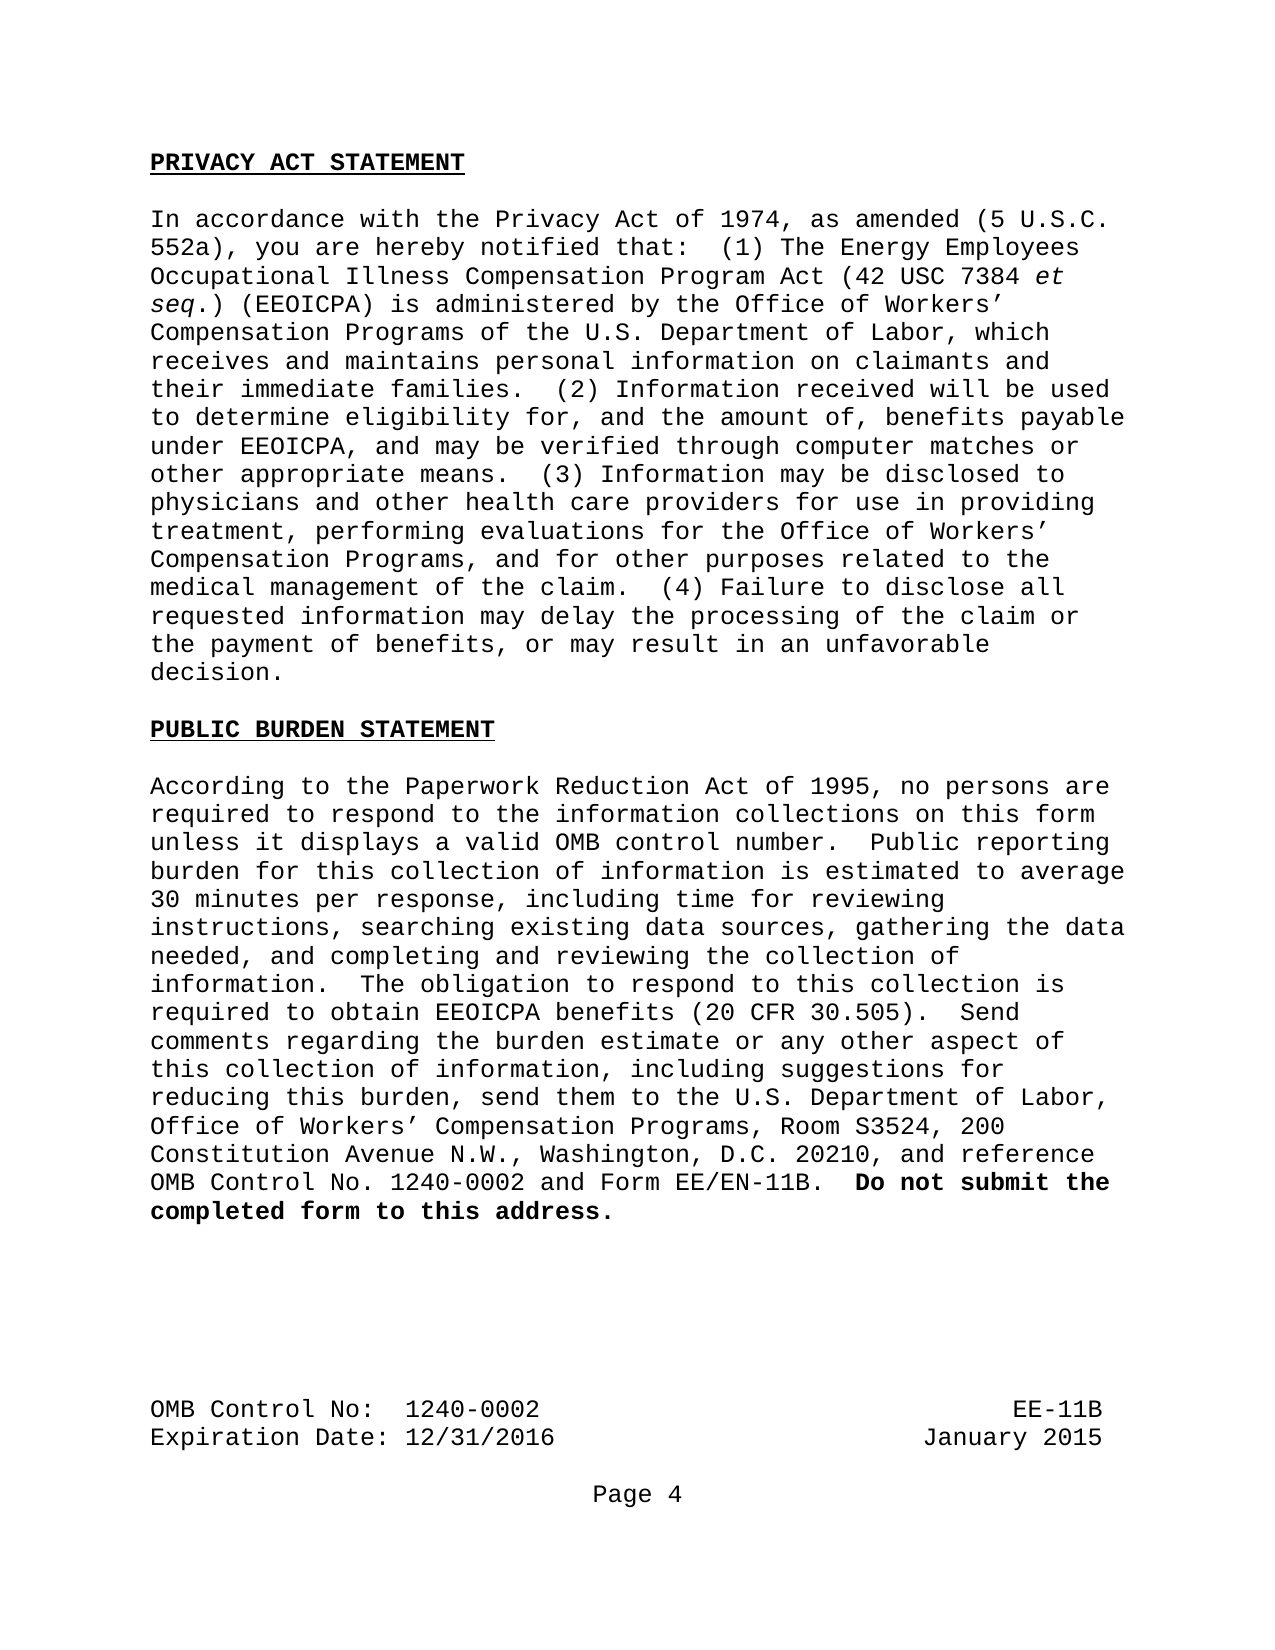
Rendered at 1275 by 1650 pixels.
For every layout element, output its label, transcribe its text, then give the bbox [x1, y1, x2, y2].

text PUBLIC BURDEN STATEMENT [150, 717, 1125, 745]
text Page 4 [150, 1482, 1125, 1510]
text According to the Paperwork Reduction Act of 1995, no persons are required to respond to the information collections on this form unless it displays a valid OMB control number. Public reporting burden for this collection of information is estimated to average 30 minutes per response, including time for reviewing instructions, searching existing data sources, gathering the data needed, and completing and reviewing the collection of information. The obligation to respond to this collection is required to obtain EEOICPA benefits (20 CFR 30.505). Send comments regarding the burden estimate or any other aspect of this collection of information, including suggestions for reducing this burden, send them to the U.S. Department of Labor, Office of Workers’ Compensation Programs, Room S3524, 200 Constitution Avenue N.W., Washington, D.C. 20210, and reference OMB Control No. 1240-0002 and Form EE/EN-11B. Do not submit the completed form to this address. [150, 773, 1125, 1227]
text Expiration Date: 12/31/2016 January 2015 [150, 1425, 1125, 1453]
text OMB Control No: 1240-0002 EE-11B [150, 1397, 1125, 1425]
text PRIVACY ACT STATEMENT [150, 150, 1125, 178]
text In accordance with the Privacy Act of 1974, as amended (5 U.S.C. 552a), you are hereby notified that: (1) The Energy Employees Occupational Illness Compensation Program Act (42 USC 7384 et seq.) (EEOICPA) is administered by the Office of Workers’ Compensation Programs of the U.S. Department of Labor, which receives and maintains personal information on claimants and their immediate families. (2) Information received will be used to determine eligibility for, and the amount of, benefits payable under EEOICPA, and may be verified through computer matches or other appropriate means. (3) Information may be disclosed to physicians and other health care providers for use in providing treatment, performing evaluations for the Office of Workers’ Compensation Programs, and for other purposes related to the medical management of the claim. (4) Failure to disclose all requested information may delay the processing of the claim or the payment of benefits, or may result in an unfavorable decision. [150, 207, 1125, 688]
